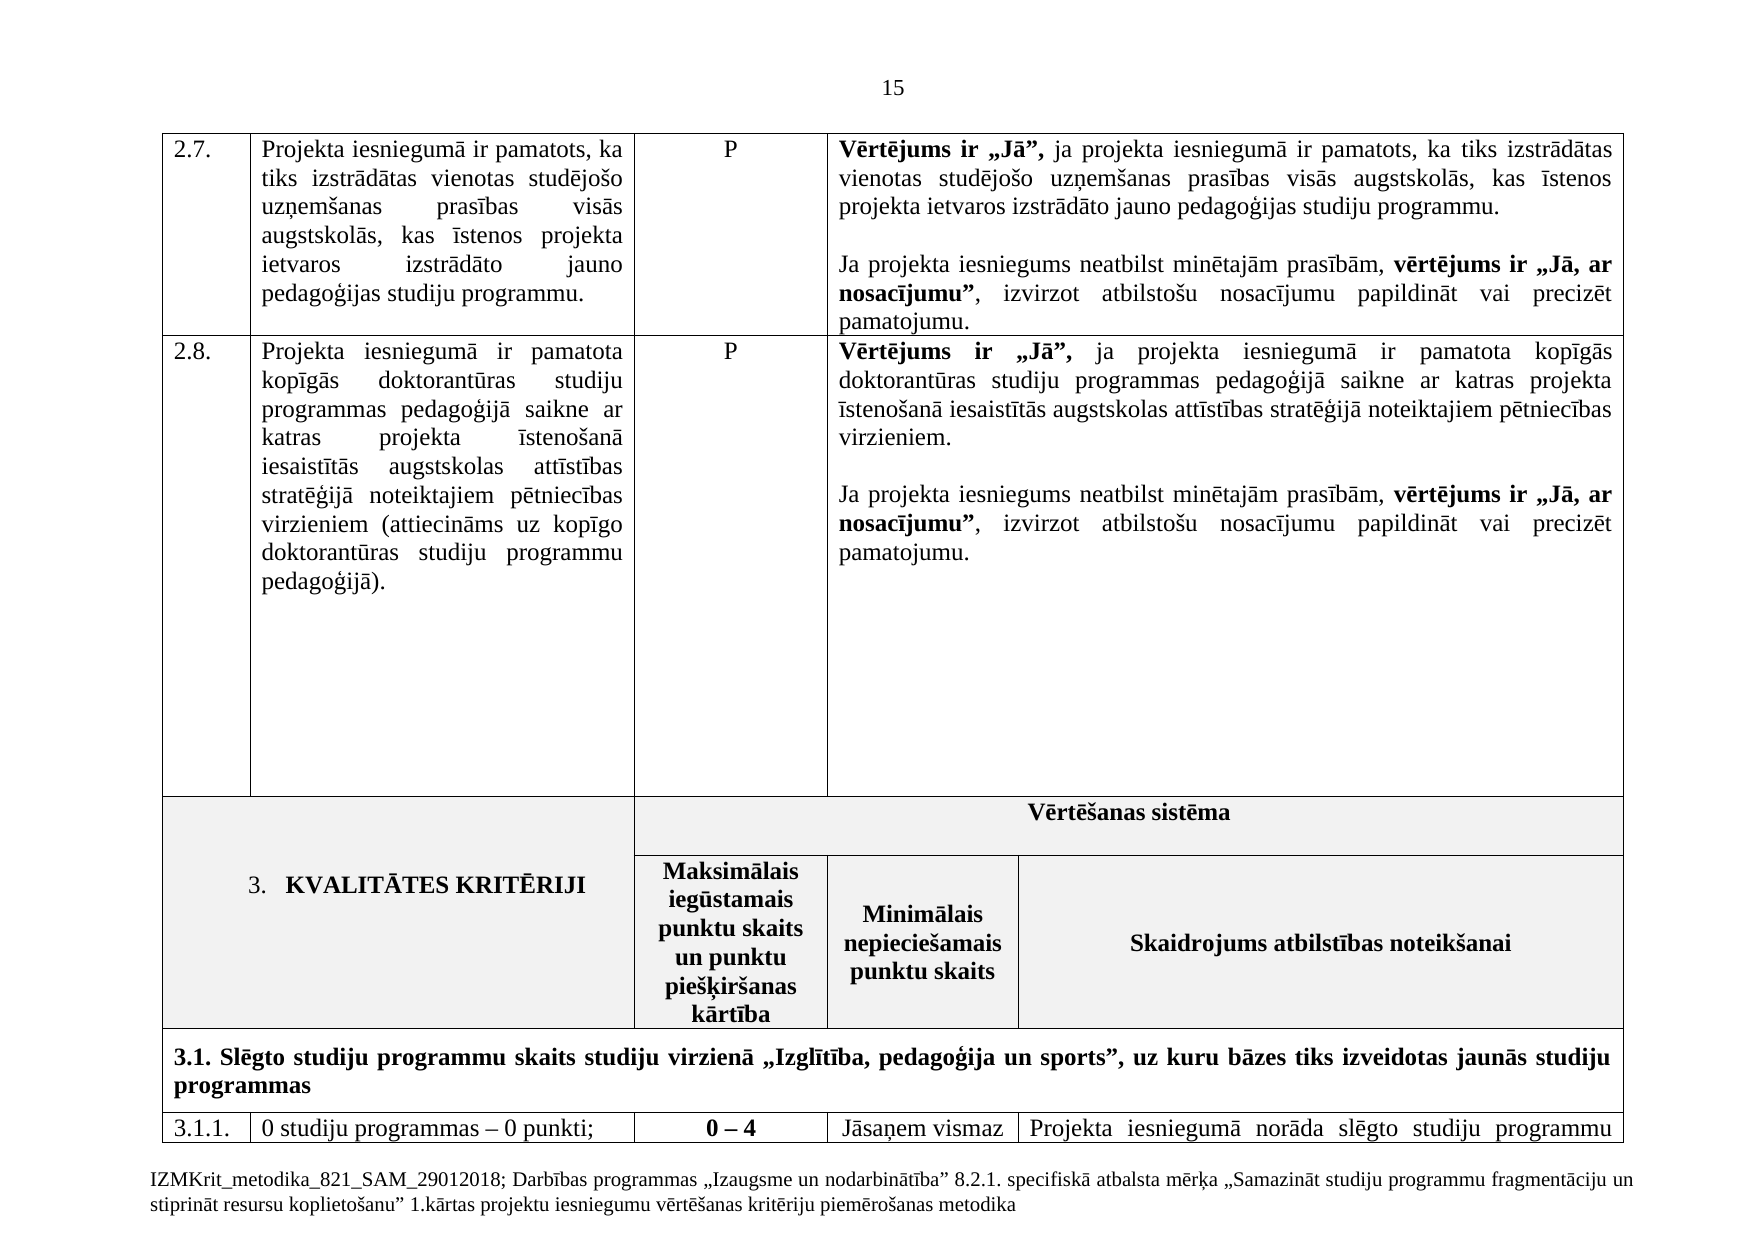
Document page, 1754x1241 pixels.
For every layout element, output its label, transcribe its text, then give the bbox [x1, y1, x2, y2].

table_cell Vērtējums ir „Jā”, ja projekta iesniegumā ir pamatots, ka tiks izstrādātas vienotas studējošo uzņemšanas prasības visās augstskolās, kas īstenos projekta ietvaros izstrādāto jauno pedagoģijas studiju programmu. Ja projekta iesniegums neatbilst minētajām prasībām, vērtējums ir „Jā, ar nosacījumu”, izvirzot atbilstošu nosacījumu papildināt vai precizēt pamatojumu. [828, 134, 1623, 335]
table_cell P [635, 134, 827, 335]
table_cell 2.7. [163, 134, 250, 335]
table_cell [1019, 1113, 1623, 1142]
table_cell Projekta iesniegumā ir pamatota kopīgās doktorantūras studiju programmas pedagoģijā saikne ar katras projekta īstenošanā iesaistītās augstskolas attīstības stratēģijā noteiktajiem pētniecības virzieniem (attiecināms uz kopīgo doktorantūras studiju programmu pedagoģijā). [251, 336, 634, 796]
table_cell Skaidrojums atbilstības noteikšanai [1019, 856, 1623, 1028]
table_cell 3.1. Slēgto studiju programmu skaits studiju virzienā „Izglītība, pedagoģija un sports”, uz kuru bāzes tiks izveidotas jaunās studiju programmas [163, 1029, 1623, 1112]
table_cell Vērtēšanas sistēma [635, 797, 1623, 855]
table_cell Maksimālais iegūstamais punktu skaits un punktu piešķiršanas kārtība [635, 856, 827, 1028]
table_cell Vērtējums ir „Jā”, ja projekta iesniegumā ir pamatota kopīgās doktorantūras studiju programmas pedagoģijā saikne ar katras projekta īstenošanā iesaistītās augstskolas attīstības stratēģijā noteiktajiem pētniecības virzieniem. Ja projekta iesniegums neatbilst minētajām prasībām, vērtējums ir „Jā, ar nosacījumu”, izvirzot atbilstošu nosacījumu papildināt vai precizēt pamatojumu. [828, 336, 1623, 796]
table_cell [828, 1113, 1018, 1142]
table_cell 0 studiju programmas – 0 punkti; [251, 1113, 634, 1142]
table_cell 2.8. [163, 336, 250, 796]
table_cell Projekta iesniegumā ir pamatots, ka tiks izstrādātas vienotas studējošo uzņemšanas prasības visās augstskolās, kas īstenos projekta ietvaros izstrādāto jauno pedagoģijas studiju programmu. [251, 134, 634, 335]
table_cell P [635, 336, 827, 796]
table_cell 0 – 4 [635, 1113, 827, 1142]
table_cell Minimālais nepieciešamais punktu skaits [828, 856, 1018, 1028]
table_cell 3.1.1. [163, 1113, 250, 1142]
table_cell KVALITĀTES KRITĒRIJI [163, 797, 634, 1028]
